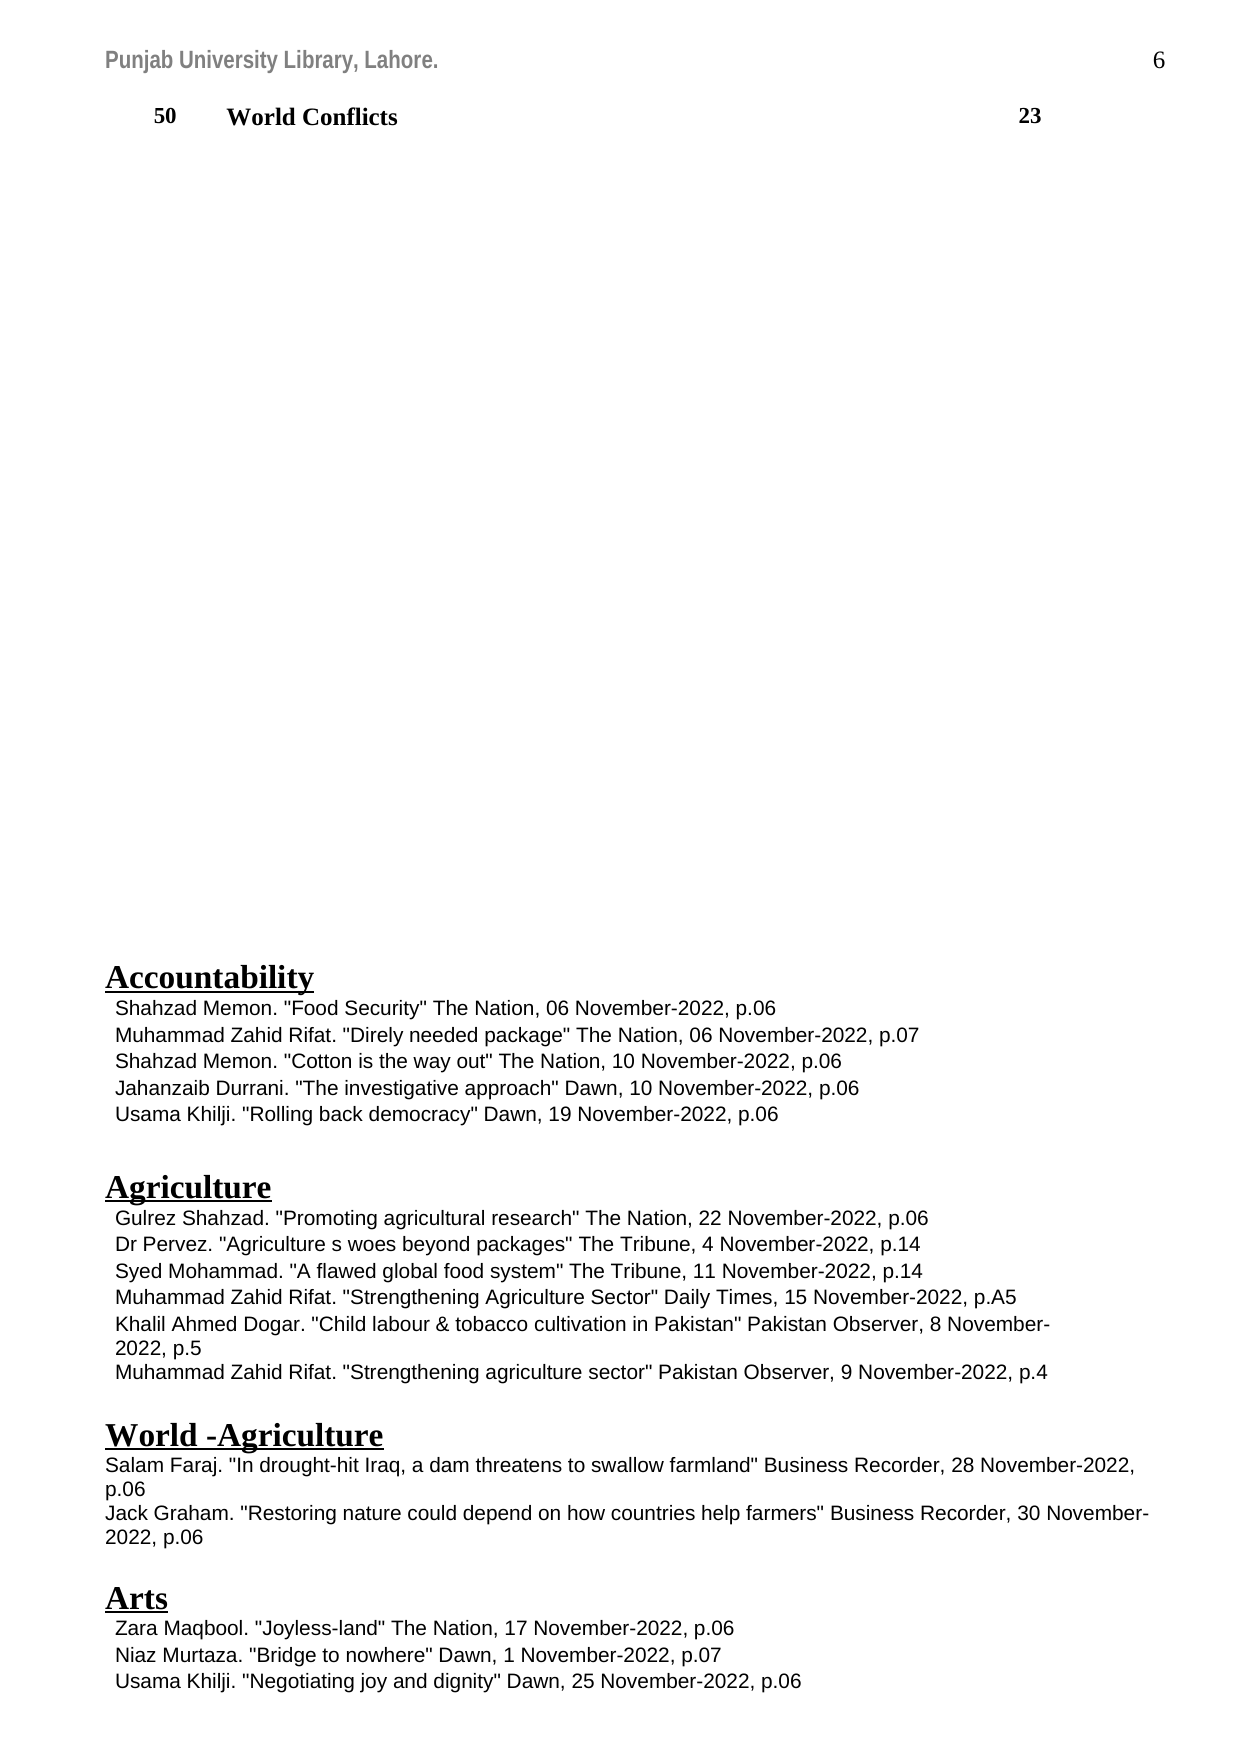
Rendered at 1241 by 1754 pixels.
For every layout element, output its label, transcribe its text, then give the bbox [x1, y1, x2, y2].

table_cell Shahzad Memon. "Cotton is the way out" The Nation, 10 November-2022, p.06 [104, 1049, 1082, 1076]
table_cell Niaz Murtaza. "Bridge to nowhere" Dawn, 1 November-2022, p.07 [104, 1643, 1082, 1669]
text Jack Graham. "Restoring nature could depend on how countries help farmers" Business Recorder, 30 November-2022, p.06 [105, 1501, 1165, 1549]
table_cell Muhammad Zahid Rifat. "Strengthening agriculture sector" Pakistan Observer, 9 November-2022, p.4 [104, 1360, 1082, 1386]
table_header Shahzad Memon. "Food Security" The Nation, 06 November-2022, p.06 [104, 996, 1082, 1023]
text Salam Faraj. "In drought-hit Iraq, a dam threatens to swallow farmland" Business Recorder, 28 November-2022, p.06 [105, 1453, 1165, 1501]
title Arts [105, 1578, 1165, 1616]
table_cell Jahanzaib Durrani. "The investigative approach" Dawn, 10 November-2022, p.06 [104, 1076, 1082, 1102]
title Agriculture [105, 1167, 1165, 1206]
table_cell Usama Khilji. "Rolling back democracy" Dawn, 19 November-2022, p.06 [104, 1102, 1082, 1129]
table_cell World Conflicts [215, 103, 961, 153]
table_header Gulrez Shahzad. "Promoting agricultural research" The Nation, 22 November-2022, p.06 [104, 1206, 1082, 1232]
table_cell Muhammad Zahid Rifat. "Direly needed package" The Nation, 06 November-2022, p.07 [104, 1023, 1082, 1049]
table_cell Dr Pervez. "Agriculture s woes beyond packages" The Tribune, 4 November-2022, p.14 [104, 1232, 1082, 1259]
table_cell Muhammad Zahid Rifat. "Strengthening Agriculture Sector" Daily Times, 15 November-2022, p.A5 [104, 1285, 1082, 1312]
title Accountability [105, 958, 1165, 996]
table_cell [124, 103, 215, 153]
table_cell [104, 1669, 1082, 1696]
table_header Zara Maqbool. "Joyless-land" The Nation, 17 November-2022, p.06 [104, 1616, 1082, 1643]
table_cell Khalil Ahmed Dogar. "Child labour & tobacco cultivation in Pakistan" Pakistan Observer, 8 November-2022, p.5 [104, 1312, 1082, 1360]
table_cell 23 [961, 103, 1098, 153]
table_cell Syed Mohammad. "A flawed global food system" The Tribune, 11 November-2022, p.14 [104, 1259, 1082, 1285]
title World -Agriculture [105, 1415, 1165, 1453]
